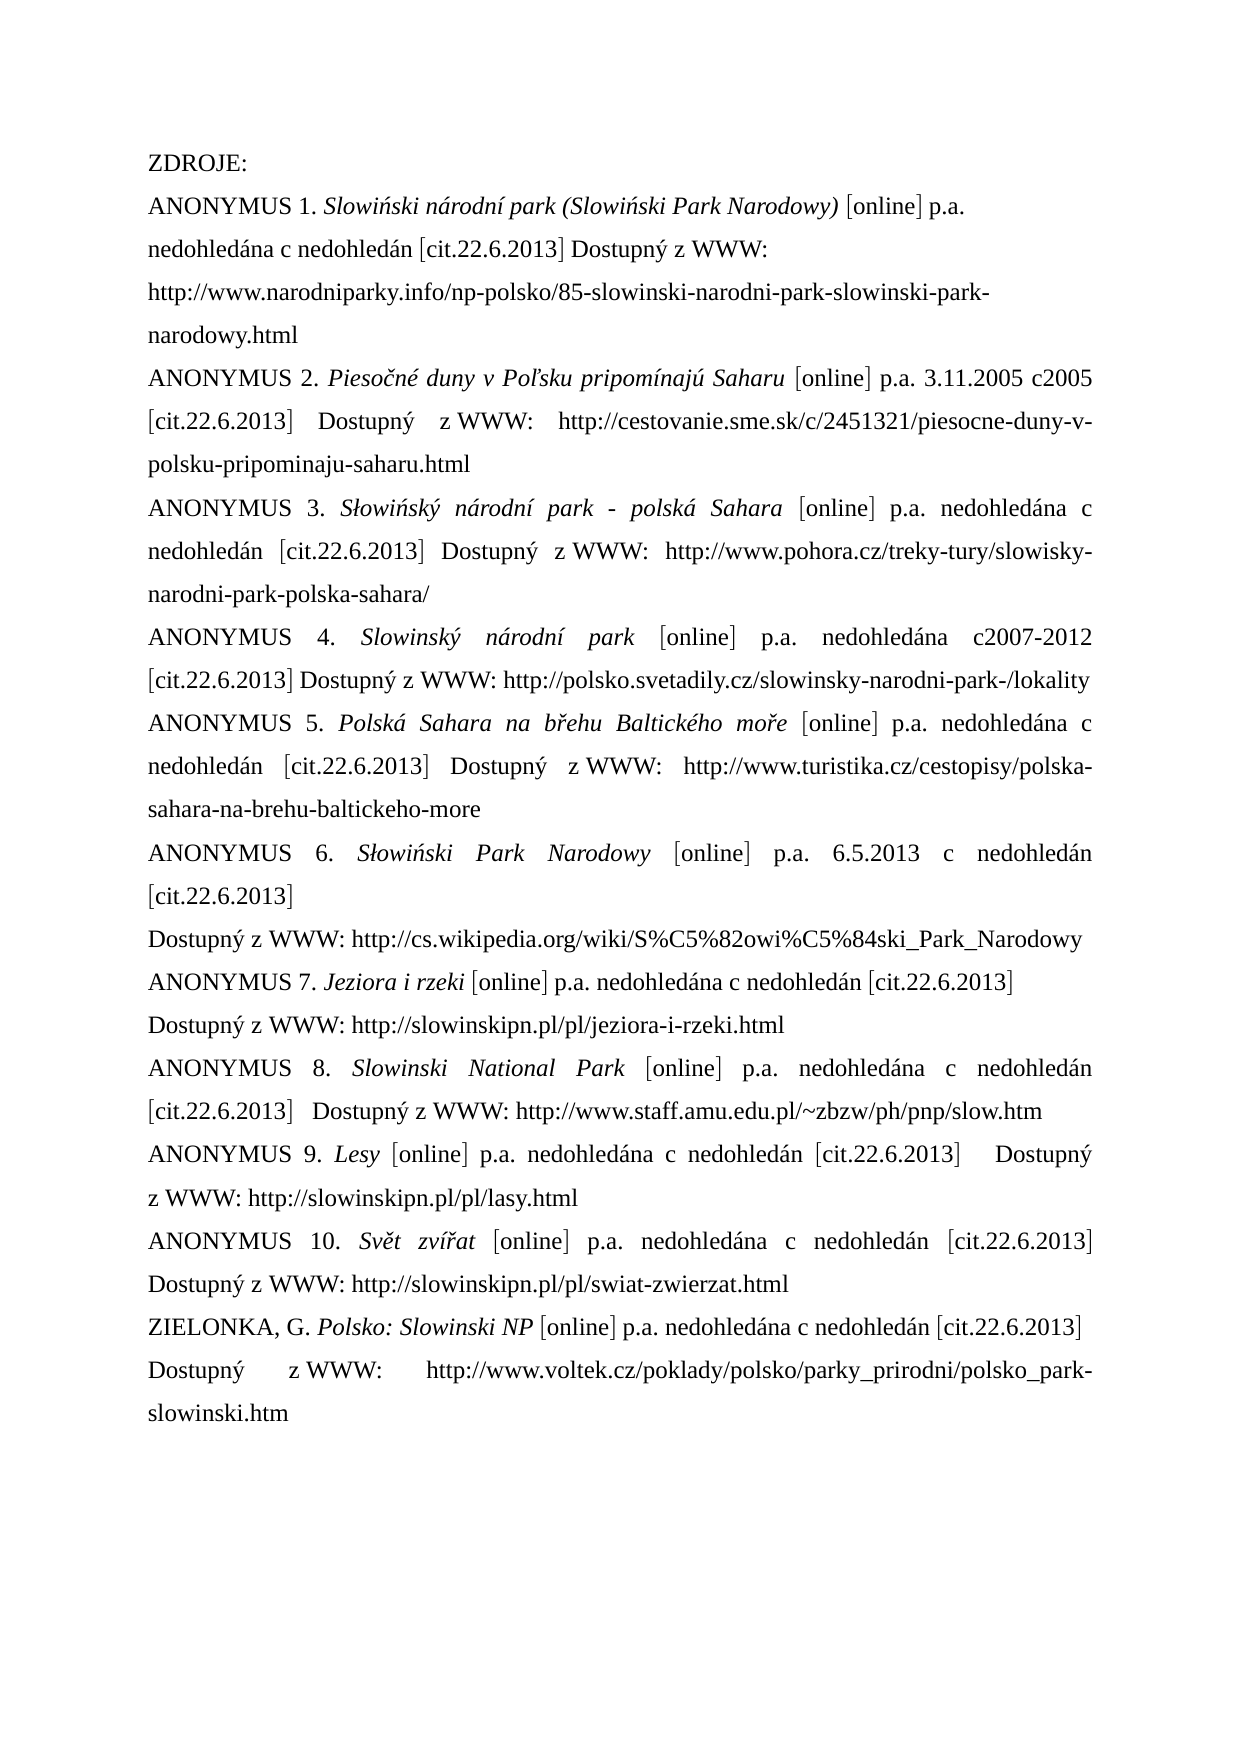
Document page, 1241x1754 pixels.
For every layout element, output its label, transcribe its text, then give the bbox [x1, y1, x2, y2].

text ANONYMUS 8. Slowinski National Park online p.a. nedohledána c nedohledán cit.22.6.2013 Dostupný z WWW: http://www.staff.amu.edu.pl/~zbzw/ph/pnp/slow.htm [148, 1053, 1093, 1125]
text Dostupný z WWW: http://www.voltek.cz/poklady/polsko/parky_prirodni/polsko_park-slowinski.htm [148, 1355, 1093, 1470]
text ANONYMUS 10. Svět zvířat online p.a. nedohledána c nedohledán cit.22.6.2013 Dostupný z WWW: http://slowinskipn.pl/pl/swiat-zwierzat.html [148, 1226, 1093, 1298]
text ANONYMUS 3. Słowińský národní park - polská Sahara online p.a. nedohledána c nedohledán cit.22.6.2013 Dostupný z WWW: http://www.pohora.cz/treky-tury/slowisky-narodni-park-polska-sahara/ [148, 493, 1093, 608]
text ANONYMUS 6. Słowiński Park Narodowy online p.a. 6.5.2013 c nedohledán cit.22.6.2013 [148, 838, 1093, 909]
text Dostupný z WWW: http://cs.wikipedia.org/wiki/S%C5%82owi%C5%84ski_Park_Narodowy [148, 924, 1093, 953]
text ANONYMUS 4. Slowinský národní park online p.a. nedohledána c2007-2012 cit.22.6.2013 Dostupný z WWW: http://polsko.svetadily.cz/slowinsky-narodni-park-/lokality [148, 622, 1093, 694]
text Dostupný z WWW: http://slowinskipn.pl/pl/jeziora-i-rzeki.html [148, 1010, 1093, 1039]
text ANONYMUS 5. Polská Sahara na břehu Baltického moře online p.a. nedohledána c nedohledán cit.22.6.2013 Dostupný z WWW: http://www.turistika.cz/cestopisy/polska-sahara-na-brehu-baltickeho-more [148, 708, 1093, 823]
text ZDROJE: [148, 148, 1093, 176]
text ANONYMUS 1. Slowiński národní park (Slowiński Park Narodowy) online p.a. nedohledána c nedohledán cit.22.6.2013 Dostupný z WWW: http://www.narodniparky.info/np-polsko/85-slowinski-narodni-park-slowinski-park-narodowy.html [148, 191, 1093, 349]
text ANONYMUS 2. Piesočné duny v Poľsku pripomínajú Saharu online p.a. 3.11.2005 c2005 cit.22.6.2013 Dostupný z WWW: http://cestovanie.sme.sk/c/2451321/piesocne-duny-v-polsku-pripominaju-saharu.html [148, 363, 1093, 478]
text ANONYMUS 7. Jeziora i rzeki online p.a. nedohledána c nedohledán cit.22.6.2013 [148, 967, 1093, 996]
text ZIELONKA, G. Polsko: Slowinski NP online p.a. nedohledána c nedohledán cit.22.6.2013 [148, 1312, 1093, 1341]
text ANONYMUS 9. Lesy online p.a. nedohledána c nedohledán cit.22.6.2013 Dostupný z WWW: http://slowinskipn.pl/pl/lasy.html [148, 1139, 1093, 1211]
